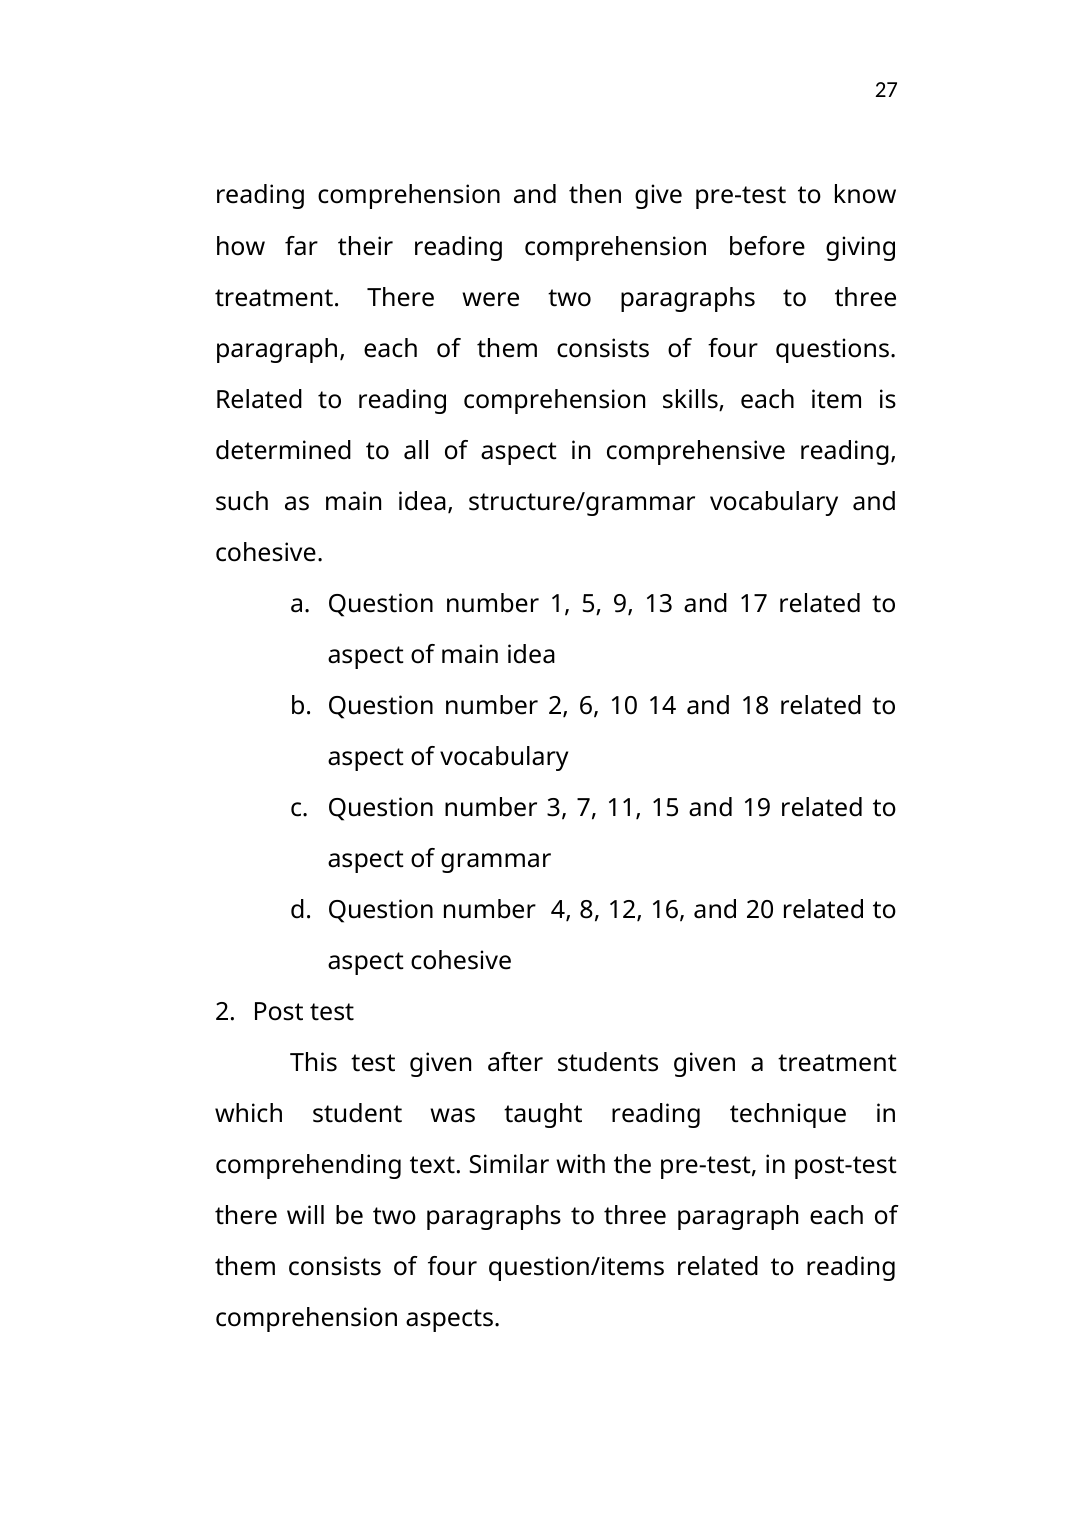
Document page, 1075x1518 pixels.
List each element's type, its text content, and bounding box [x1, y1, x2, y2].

list Post test [215, 994, 898, 1028]
list Question number 4, 8, 12, 16, and 20 related to aspect cohesive [290, 892, 898, 977]
list Question number 2, 6, 10 14 and 18 related to aspect of vocabulary [290, 688, 898, 773]
text This test given after students given a treatment which student was taught reading technique in comprehending text. Similar with the pre-test, in post-test there will be two paragraphs to three paragraph each of them consists of four question/items related to reading comprehension aspects. [215, 1045, 898, 1334]
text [215, 177, 898, 568]
list Question number 3, 7, 11, 15 and 19 related to aspect of grammar [290, 790, 898, 875]
list Question number 1, 5, 9, 13 and 17 related to aspect of main idea [290, 586, 898, 671]
